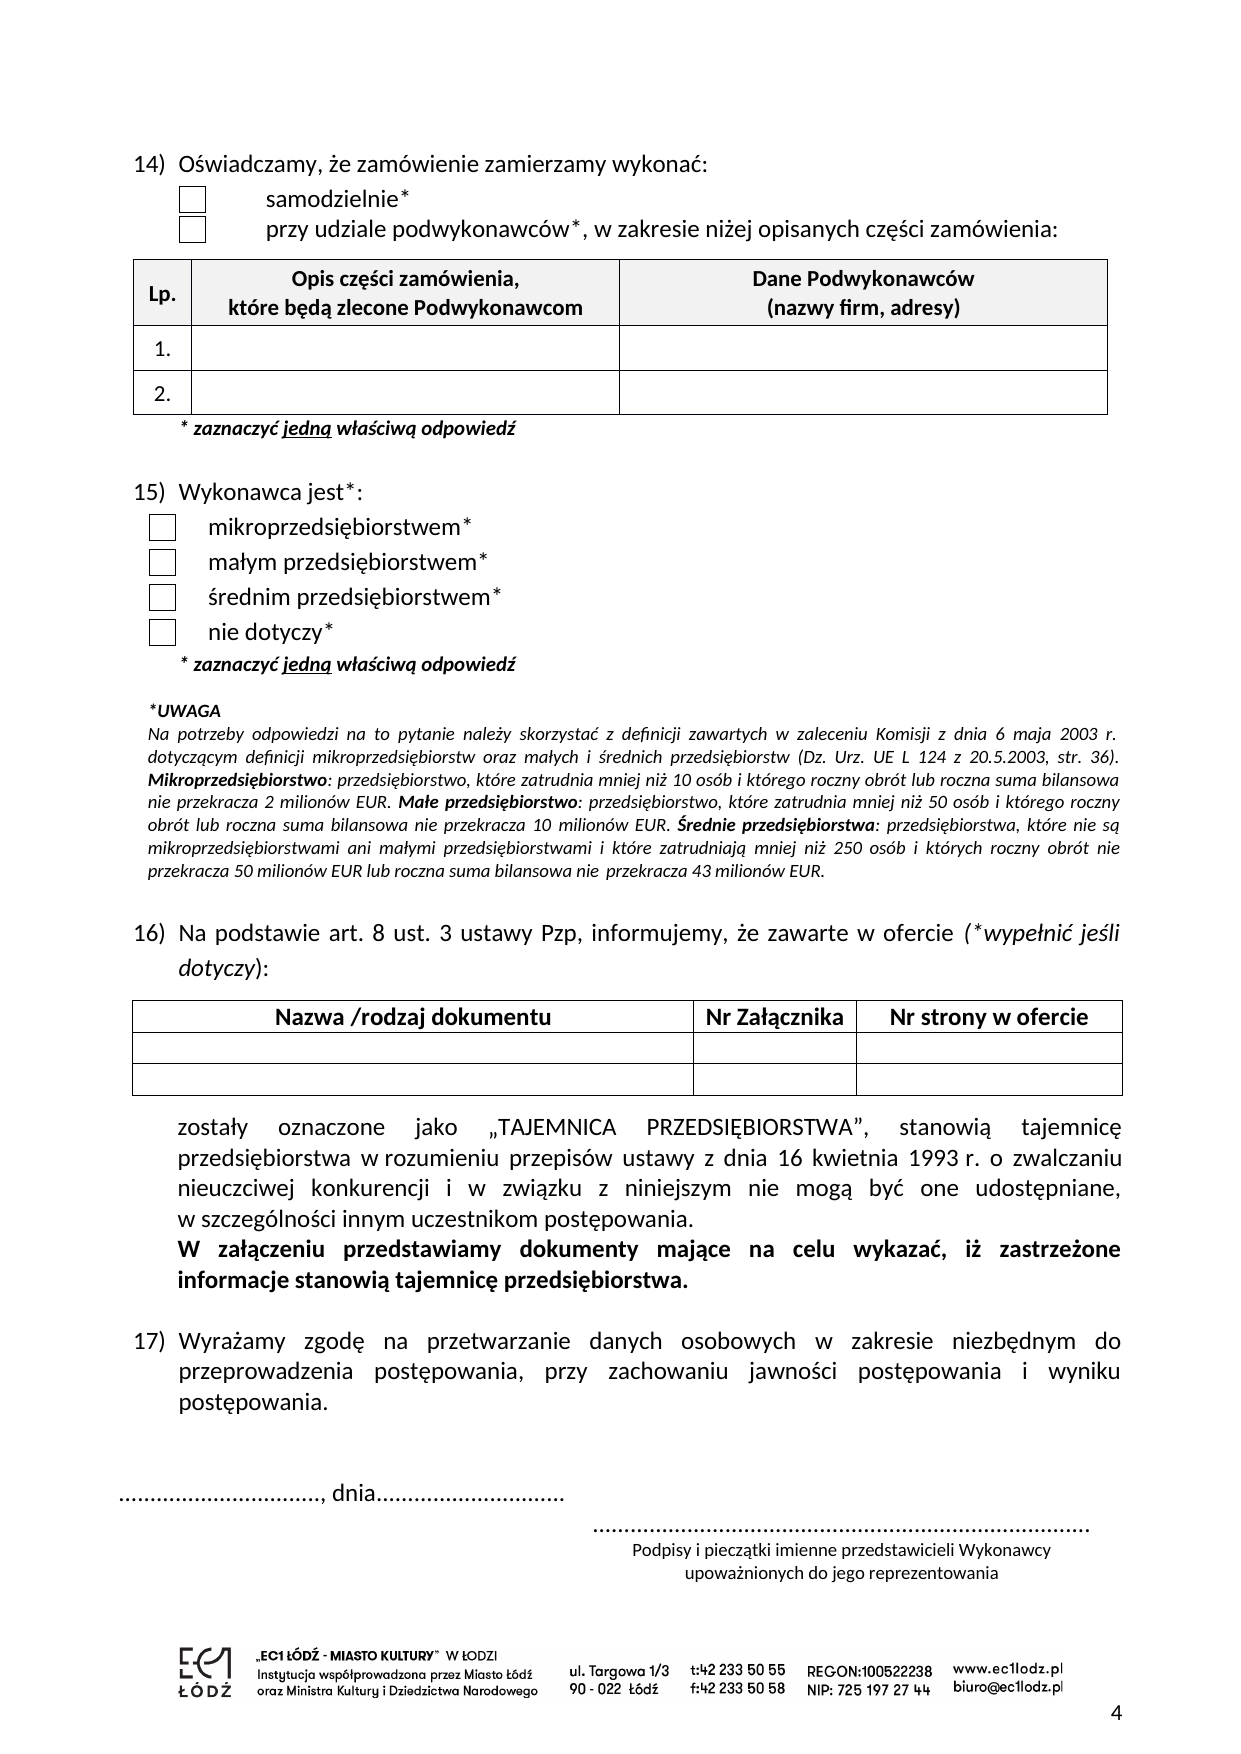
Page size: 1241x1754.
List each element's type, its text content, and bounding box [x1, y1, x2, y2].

table_cell [694, 1064, 856, 1095]
table_cell [192, 326, 619, 370]
text ............................................................................... [561, 1508, 1122, 1538]
list nie dotyczy* [148, 616, 1122, 646]
picture [178, 1647, 1063, 1698]
text *UWAGA [148, 699, 1122, 722]
list Na podstawie art. 8 ust. 3 ustawy Pzp, informujemy, że zawarte w ofercie (*wypełnić jeśli dotyczy): [133, 917, 1122, 983]
table_cell 1. [134, 326, 191, 370]
list Wyrażamy zgodę na przetwarzanie danych osobowych w zakresie niezbędnym do przeprowadzenia postępowania, przy zachowaniu jawności postępowania i wyniku postępowania. [133, 1325, 1122, 1416]
table_cell [192, 371, 619, 414]
table_cell [620, 326, 1107, 370]
table_cell 2. [134, 371, 191, 414]
text Podpisy i pieczątki imienne przedstawicieli Wykonawcy [561, 1538, 1122, 1561]
text W załączeniu przedstawiamy dokumenty mające na celu wykazać, iż zastrzeżone informacje stanowią tajemnicę przedsiębiorstwa. [177, 1233, 1122, 1294]
text zostały oznaczone jako „TAJEMNICA PRZEDSIĘBIORSTWA”, stanowią tajemnicę przedsiębiorstwa w rozumieniu przepisów ustawy z dnia 16 kwietnia 1993 r. o zwalczaniu nieuczciwej konkurencji i w związku z niniejszym nie mogą być one udostępniane, w szczególności innym uczestnikom postępowania. [177, 1111, 1122, 1233]
list przy udziale podwykonawców*, w zakresie niżej opisanych części zamówienia: [178, 213, 1122, 244]
table_cell [857, 1064, 1122, 1095]
list małym przedsiębiorstwem* [148, 546, 1122, 576]
text upoważnionych do jego reprezentowania [561, 1561, 1122, 1584]
table_header Opis części zamówienia, które będą zlecone Podwykonawcom [192, 260, 619, 325]
text Na potrzeby odpowiedzi na to pytanie należy skorzystać z definicji zawartych w zaleceniu Komisji z dnia 6 maja 2003 r. dotyczącym definicji mikroprzedsiębiorstw oraz małych i średnich przedsiębiorstw (Dz. Urz. UE L 124 z 20.5.2003, str. 36). Mikroprzedsiębiorstwo: przedsiębiorstwo, które zatrudnia mniej niż 10 osób i którego roczny obrót lub roczna suma bilansowa nie przekracza 2 milionów EUR. Małe przedsiębiorstwo: przedsiębiorstwo, które zatrudnia mniej niż 50 osób i którego roczny obrót lub roczna suma bilansowa nie przekracza 10 milionów EUR. Średnie przedsiębiorstwa: przedsiębiorstwa, które nie są mikroprzedsiębiorstwami ani małymi przedsiębiorstwami i które zatrudniają mniej niż 250 osób i których roczny obrót nie przekracza 50 milionów EUR lub roczna suma bilansowa nie przekracza 43 milionów EUR. [148, 722, 1122, 882]
table_cell [133, 1064, 693, 1095]
table_cell [620, 371, 1107, 414]
table_header Nr Załącznika [694, 1001, 856, 1032]
list średnim przedsiębiorstwem* [148, 581, 1122, 611]
table_header Lp. [134, 260, 191, 325]
list samodzielnie* [178, 183, 1122, 213]
table_header Nazwa /rodzaj dokumentu [133, 1001, 693, 1032]
list Wykonawca jest*: [133, 476, 1122, 506]
list * zaznaczyć jedną właściwą odpowiedź [178, 415, 1122, 441]
list * zaznaczyć jedną właściwą odpowiedź [178, 651, 1122, 676]
table_header Nr strony w ofercie [857, 1001, 1122, 1032]
table_cell [857, 1033, 1122, 1063]
table_cell [133, 1033, 693, 1063]
table_header Dane Podwykonawców (nazwy firm, adresy) [620, 260, 1107, 325]
text ................................, dnia.............................. [118, 1477, 1122, 1508]
list Oświadczamy, że zamówienie zamierzamy wykonać: [133, 148, 1122, 178]
table_cell [694, 1033, 856, 1063]
list mikroprzedsiębiorstwem* [148, 511, 1122, 541]
